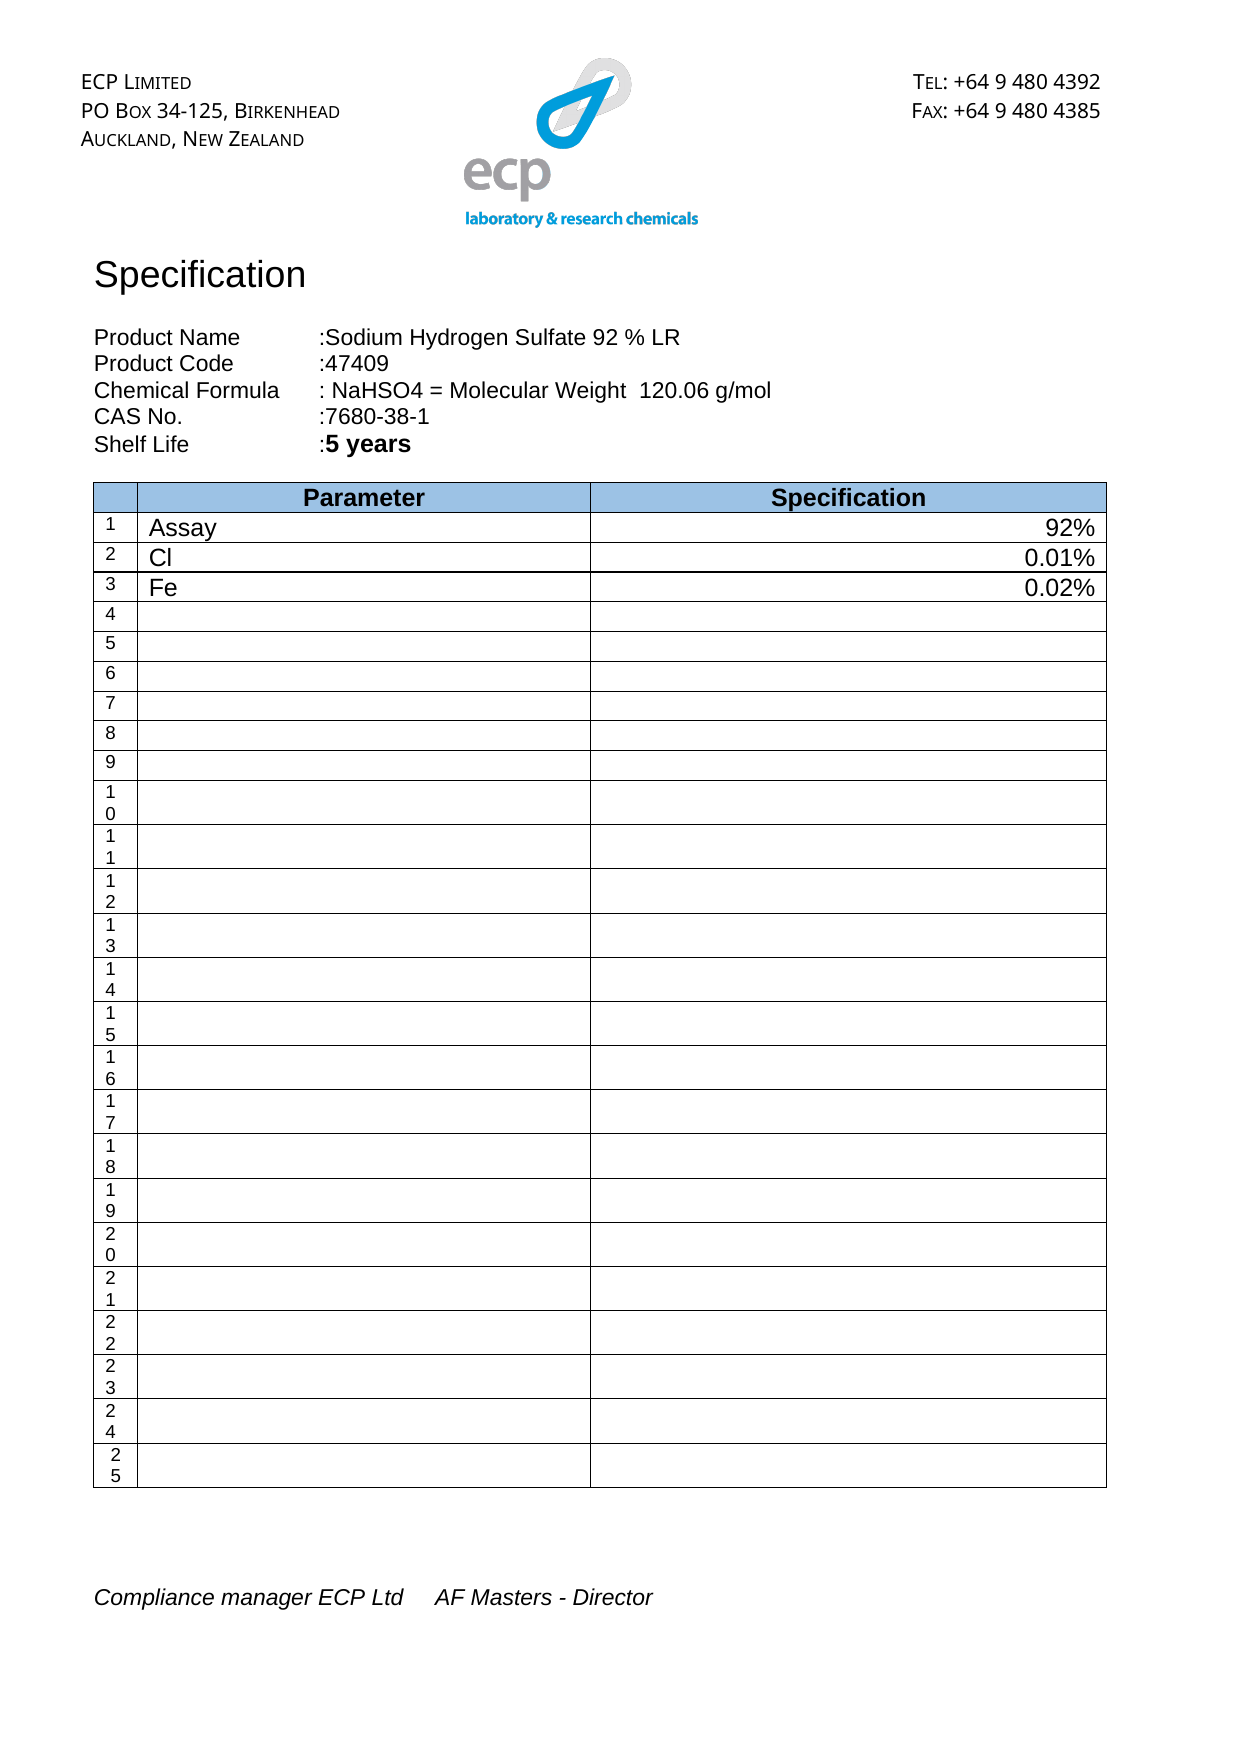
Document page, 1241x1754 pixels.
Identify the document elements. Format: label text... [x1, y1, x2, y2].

table_cell [138, 1134, 590, 1177]
table_cell [591, 751, 1106, 780]
table_cell [591, 721, 1106, 750]
table_cell [591, 1090, 1106, 1133]
table_cell 7 [94, 692, 137, 720]
table_cell 13 [94, 914, 137, 957]
table_cell 15 [94, 1002, 137, 1045]
table_cell 14 [94, 958, 137, 1001]
table_cell [138, 662, 590, 691]
table_cell [591, 825, 1106, 868]
table_cell [138, 602, 590, 631]
table_cell 5 [94, 632, 137, 661]
table_cell [138, 1179, 590, 1222]
table_cell [138, 781, 590, 824]
table_cell Fe [138, 573, 590, 601]
table_cell [591, 1002, 1106, 1045]
table_cell [591, 1179, 1106, 1222]
table_cell [138, 869, 590, 912]
table_cell Cl [138, 543, 590, 571]
table_cell 8 [94, 721, 137, 750]
table_cell [591, 1134, 1106, 1177]
table_cell 20 [94, 1223, 137, 1266]
text Shelf Life :5 years [94, 429, 1172, 458]
table_cell [591, 662, 1106, 691]
table_cell 18 [94, 1134, 137, 1177]
table_cell [138, 1046, 590, 1089]
text Product Code :47409 [94, 350, 1172, 377]
text CAS No. :7680-38-1 [94, 403, 1172, 429]
text Product Name :Sodium Hydrogen Sulfate 92 % LR [94, 324, 1172, 350]
table_cell Assay [138, 513, 590, 542]
table_cell 2 [94, 543, 137, 571]
table_cell [138, 692, 590, 720]
table_cell [138, 1002, 590, 1045]
table_cell 11 [94, 825, 137, 868]
table_header Specification [591, 483, 1106, 512]
table_cell [591, 1311, 1106, 1354]
table_cell 17 [94, 1090, 137, 1133]
table_cell [591, 958, 1106, 1001]
table_cell 92% [591, 513, 1106, 542]
table_cell [591, 632, 1106, 661]
table_cell [591, 1046, 1106, 1089]
table_cell [591, 914, 1106, 957]
table_cell [138, 1311, 590, 1354]
table_cell 23 [94, 1355, 137, 1398]
text Specification [94, 252, 1172, 295]
table_cell 12 [94, 869, 137, 912]
table_cell [138, 1355, 590, 1398]
table_cell 0.02% [591, 573, 1106, 601]
table_cell [138, 1399, 590, 1442]
table_header Parameter [138, 483, 590, 512]
table_cell 16 [94, 1046, 137, 1089]
table_cell [138, 1267, 590, 1310]
table_cell 22 [94, 1311, 137, 1354]
table_cell [591, 1399, 1106, 1442]
table_cell [591, 692, 1106, 720]
table_cell [138, 751, 590, 780]
table_cell 4 [94, 602, 137, 631]
text Chemical Formula : NaHSO4 = Molecular Weight 120.06 g/mol [94, 377, 1172, 403]
picture [464, 58, 698, 228]
table_cell [591, 602, 1106, 631]
table_cell [591, 1223, 1106, 1266]
table_cell 25 [94, 1444, 137, 1487]
table_cell 6 [94, 662, 137, 691]
table_cell 9 [94, 751, 137, 780]
text Compliance manager ECP Ltd AF Masters - Director [94, 1583, 1172, 1610]
table_cell 24 [94, 1399, 137, 1442]
table_cell [138, 914, 590, 957]
table_cell [138, 958, 590, 1001]
table_cell 0.01% [591, 543, 1106, 571]
table_cell [138, 1090, 590, 1133]
table_cell 19 [94, 1179, 137, 1222]
table_cell [591, 1444, 1106, 1487]
table_header [94, 483, 137, 512]
table_cell 21 [94, 1267, 137, 1310]
table_cell [591, 1267, 1106, 1310]
table_cell [138, 632, 590, 661]
table_cell [138, 1223, 590, 1266]
table_cell 1 [94, 513, 137, 542]
table_cell [591, 869, 1106, 912]
table_cell [591, 1355, 1106, 1398]
table_cell [138, 1444, 590, 1487]
table_cell [138, 825, 590, 868]
table_cell [138, 721, 590, 750]
table_cell 3 [94, 573, 137, 601]
table_cell 10 [94, 781, 137, 824]
table_cell [591, 781, 1106, 824]
